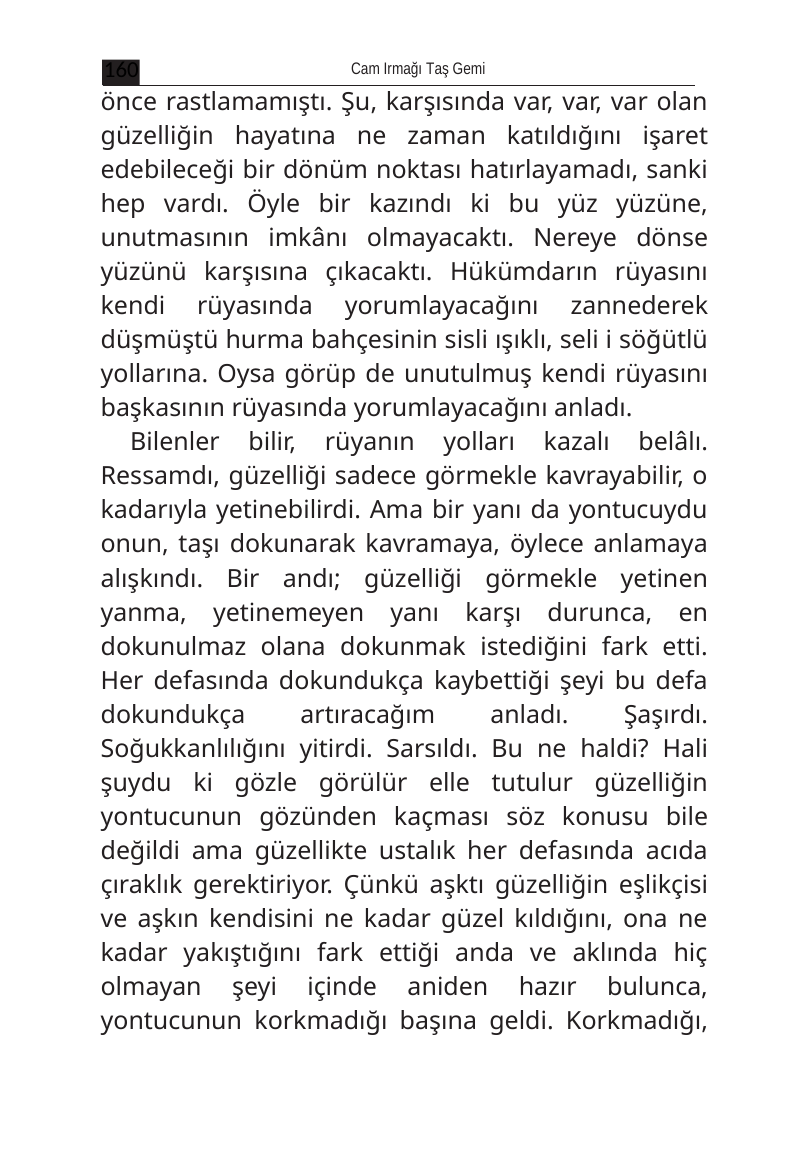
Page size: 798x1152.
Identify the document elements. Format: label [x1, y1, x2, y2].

text [100, 83, 708, 424]
text [100, 424, 708, 1037]
